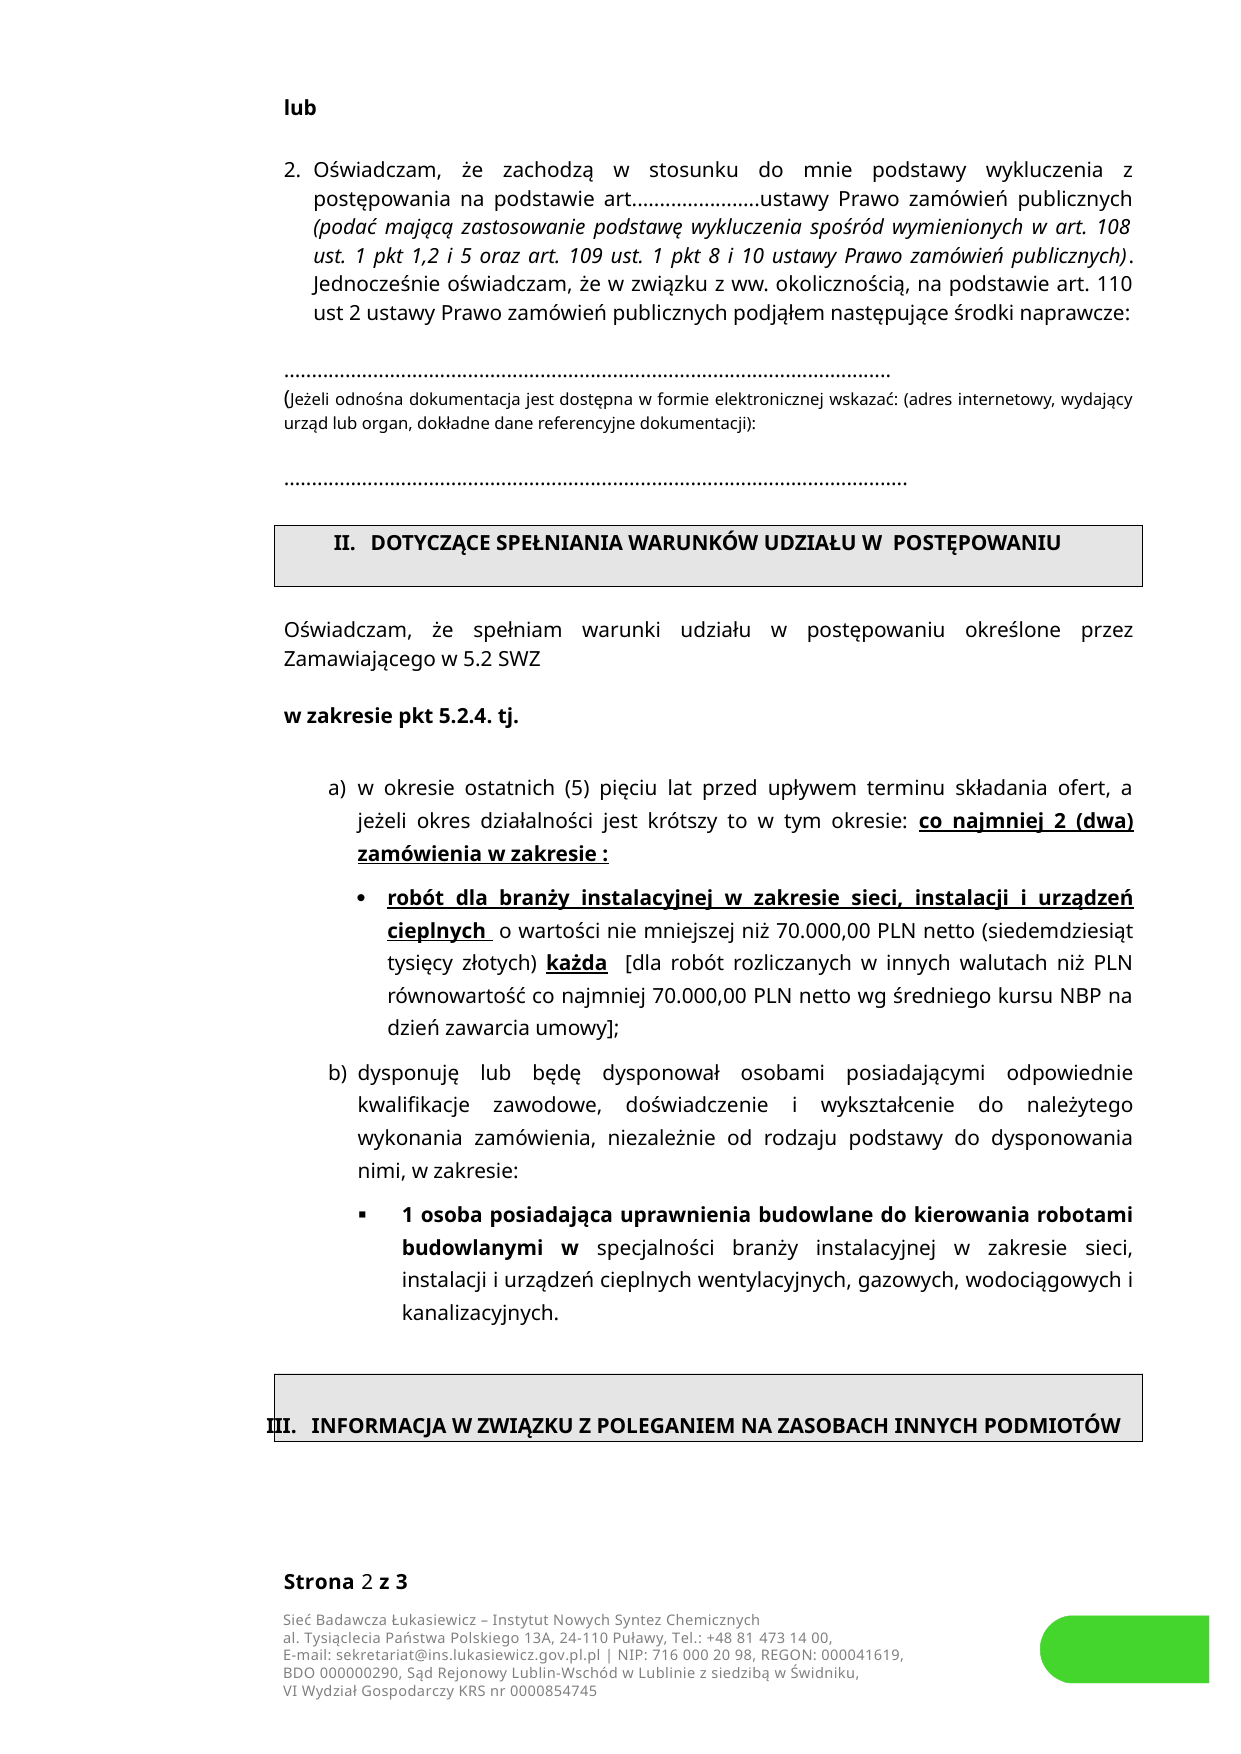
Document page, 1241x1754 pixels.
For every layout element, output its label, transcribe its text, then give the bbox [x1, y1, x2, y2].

list 1 osoba posiadająca uprawnienia budowlane do kierowania robotami budowlanymi w specjalności branży instalacyjnej w zakresie sieci, instalacji i urządzeń cieplnych wentylacyjnych, gazowych, wodociągowych i kanalizacyjnych. [357, 1200, 1134, 1326]
list robót dla branży instalacyjnej w zakresie sieci, instalacji i urządzeń cieplnych o wartości nie mniejszej niż 70.000,00 PLN netto (siedemdziesiąt tysięcy złotych) każda [dla robót rozliczanych w innych walutach niż PLN równowartość co najmniej 70.000,00 PLN netto wg średniego kursu NBP na dzień zawarcia umowy]; [357, 883, 1134, 1042]
list w okresie ostatnich (5) pięciu lat przed upływem terminu składania ofert, a jeżeli okres działalności jest krótszy to w tym okresie: co najmniej 2 (dwa) zamówienia w zakresie : [328, 773, 1134, 867]
text ............................................................................................................. [283, 355, 1134, 383]
list INFORMACJA W ZWIĄZKU Z POLEGANIEM NA ZASOBACH INNYCH PODMIOTÓW [275, 1408, 1142, 1441]
list Oświadczam, że zachodzą w stosunku do mnie podstawy wykluczenia z postępowania na podstawie art.......................ustawy Prawo zamówień publicznych (podać mającą zastosowanie podstawę wykluczenia spośród wymienionych w art. 108 ust. 1 pkt 1,2 i 5 oraz art. 109 ust. 1 pkt 8 i 10 ustawy Prawo zamówień publicznych). Jednocześnie oświadczam, że w związku z ww. okolicznością, na podstawie art. 110 ust 2 ustawy Prawo zamówień publicznych podjąłem następujące środki naprawcze: [283, 156, 1134, 326]
list DOTYCZĄCE SPEŁNIANIA WARUNKÓW UDZIAŁU W POSTĘPOWANIU [275, 526, 1142, 586]
text w zakresie pkt 5.2.4. tj. [283, 701, 1134, 729]
text (Jeżeli odnośna dokumentacja jest dostępna w formie elektronicznej wskazać: (adres internetowy, wydający urząd lub organ, dokładne dane referencyjne dokumentacji): [283, 383, 1134, 434]
picture [1036, 1611, 1239, 1752]
text ................................................................................................................ [283, 463, 1134, 491]
list dysponuję lub będę dysponował osobami posiadającymi odpowiednie kwalifikacje zawodowe, doświadczenie i wykształcenie do należytego wykonania zamówienia, niezależnie od rodzaju podstawy do dysponowania nimi, w zakresie: [328, 1058, 1134, 1184]
text lub [283, 93, 1134, 122]
text Oświadczam, że spełniam warunki udziału w postępowaniu określone przez Zamawiającego w 5.2 SWZ [283, 615, 1134, 672]
